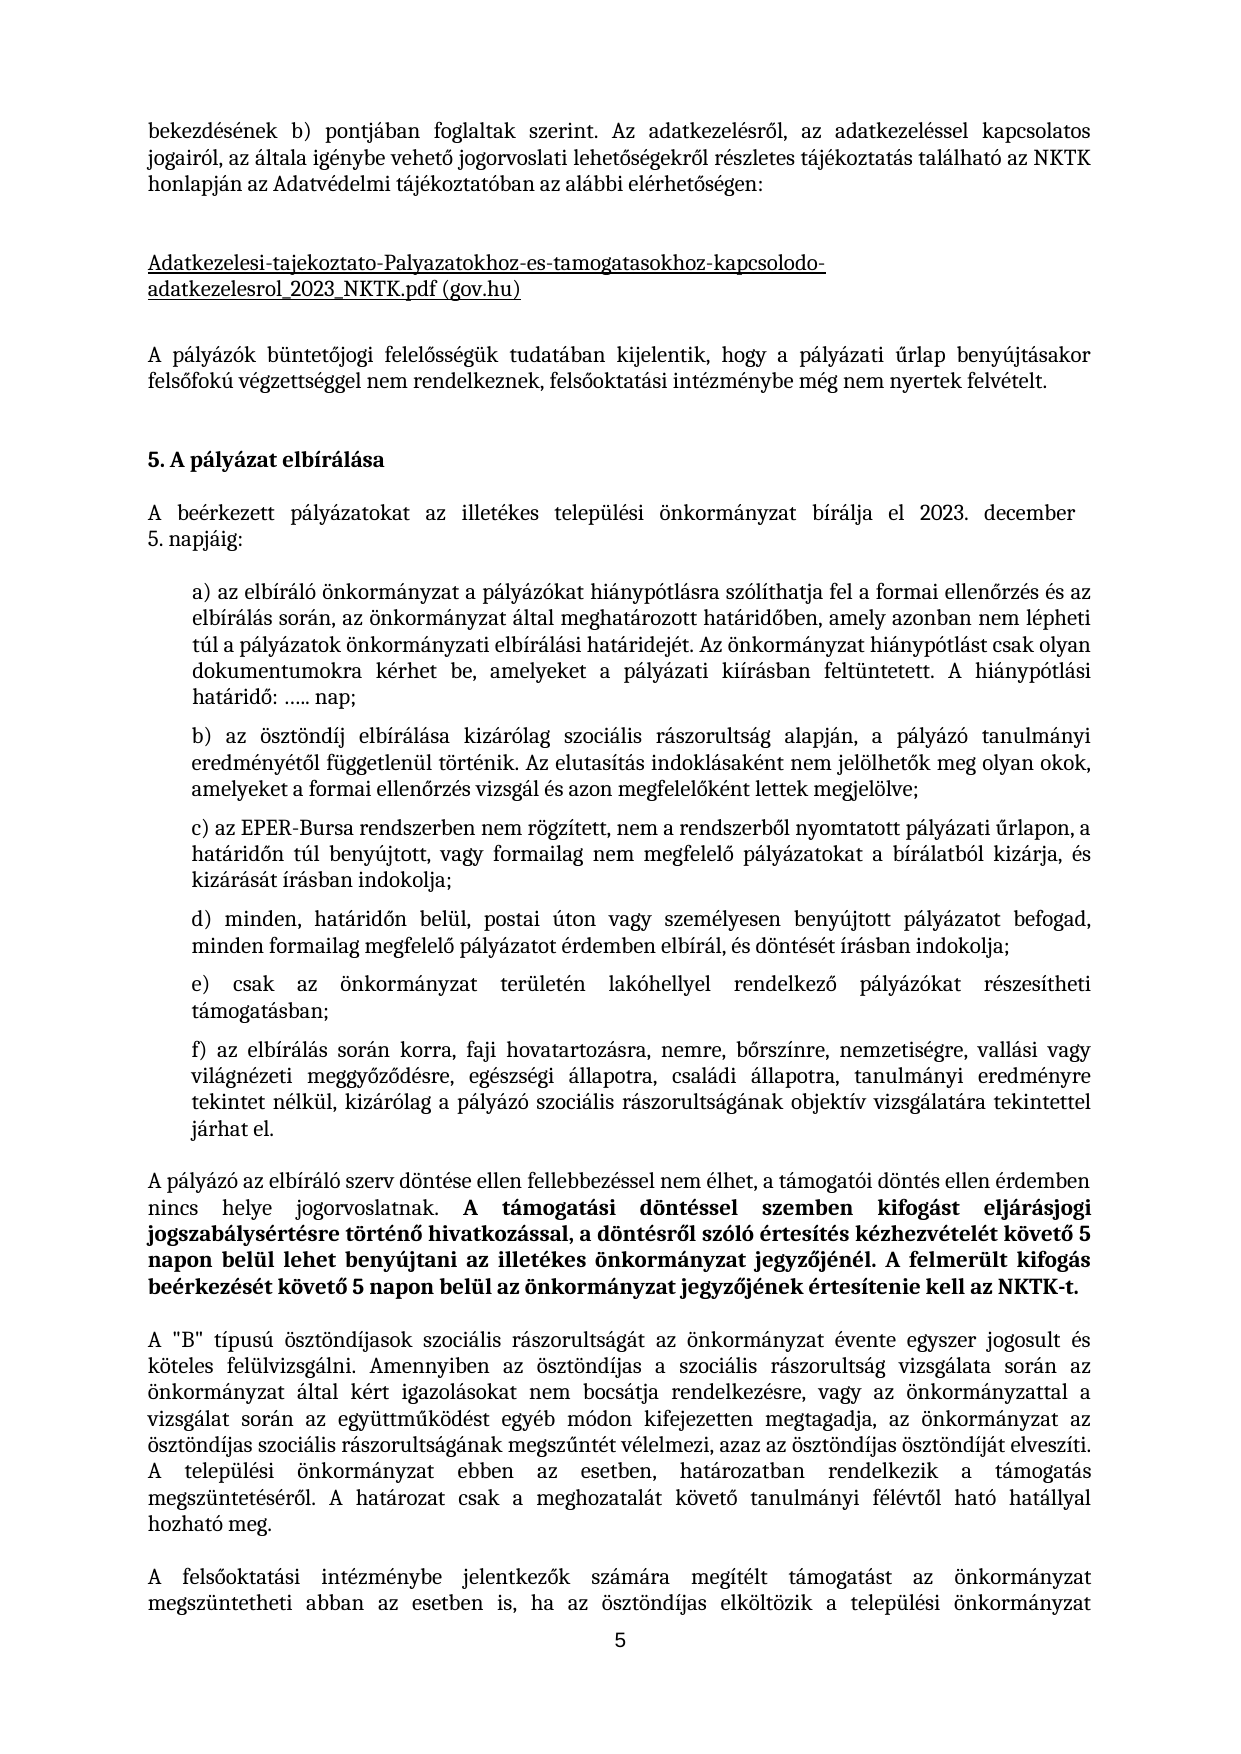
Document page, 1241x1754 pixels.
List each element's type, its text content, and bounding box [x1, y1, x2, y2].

text f) az elbírálás során korra, faji hovatartozásra, nemre, bőrszínre, nemzetiségre, vallási vagy világnézeti meggyőződésre, egészségi állapotra, családi állapotra, tanulmányi eredményre tekintet nélkül, kizárólag a pályázó szociális rászorultságának objektív vizsgálatára tekintettel járhat el. [191, 1036, 1092, 1142]
text A beérkezett pályázatokat az illetékes települési önkormányzat bírálja el 2023. december 5. napjáig: [148, 499, 1092, 552]
text a) az elbíráló önkormányzat a pályázókat hiánypótlásra szólíthatja fel a formai ellenőrzés és az elbírálás során, az önkormányzat által meghatározott határidőben, amely azonban nem lépheti túl a pályázatok önkormányzati elbírálási határidejét. Az önkormányzat hiánypótlást csak olyan dokumentumokra kérhet be, amelyeket a pályázati kiírásban feltüntetett. A hiánypótlási határidő: ….. nap; [192, 579, 1092, 710]
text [148, 1563, 1092, 1616]
text b) az ösztöndíj elbírálása kizárólag szociális rászorultság alapján, a pályázó tanulmányi eredményétől függetlenül történik. Az elutasítás indoklásaként nem jelölhetők meg olyan okok, amelyeket a formai ellenőrzés vizsgál és azon megfelelőként lettek megjelölve; [191, 723, 1092, 802]
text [148, 118, 1092, 197]
text A pályázók büntetőjogi felelősségük tudatában kijelentik, hogy a pályázati űrlap benyújtásakor felsőfokú végzettséggel nem rendelkeznek, felsőoktatási intézménybe még nem nyertek felvételt. [148, 341, 1092, 394]
text A pályázó az elbíráló szerv döntése ellen fellebbezéssel nem élhet, a támogatói döntés ellen érdemben nincs helye jogorvoslatnak. A támogatási döntéssel szemben kifogást eljárásjogi jogszabálysértésre történő hivatkozással, a döntésről szóló értesítés kézhezvételét követő 5 napon belül lehet benyújtani az illetékes önkormányzat jegyzőjénél. A felmerült kifogás beérkezését követő 5 napon belül az önkormányzat jegyzőjének értesítenie kell az NKTK-t. [148, 1168, 1092, 1300]
text Adatkezelesi-tajekoztato-Palyazatokhoz-es-tamogatasokhoz-kapcsolodo-adatkezelesrol_2023_NKTK.pdf (gov.hu) [148, 250, 1092, 303]
text A "B" típusú ösztöndíjasok szociális rászorultságát az önkormányzat évente egyszer jogosult és köteles felülvizsgálni. Amennyiben az ösztöndíjas a szociális rászorultság vizsgálata során az önkormányzat által kért igazolásokat nem bocsátja rendelkezésre, vagy az önkormányzattal a vizsgálat során az együttműködést egyéb módon kifejezetten megtagadja, az önkormányzat az ösztöndíjas szociális rászorultságának megszűntét vélelmezi, azaz az ösztöndíjas ösztöndíját elveszíti. A települési önkormányzat ebben az esetben, határozatban rendelkezik a támogatás megszüntetéséről. A határozat csak a meghozatalát követő tanulmányi félévtől ható hatállyal hozható meg. [148, 1326, 1092, 1537]
text c) az EPER-Bursa rendszerben nem rögzített, nem a rendszerből nyomtatott pályázati űrlapon, a határidőn túl benyújtott, vagy formailag nem megfelelő pályázatokat a bírálatból kizárja, és kizárását írásban indokolja; [191, 814, 1092, 893]
text e) csak az önkormányzat területén lakóhellyel rendelkező pályázókat részesítheti támogatásban; [191, 971, 1092, 1024]
text d) minden, határidőn belül, postai úton vagy személyesen benyújtott pályázatot befogad, minden formailag megfelelő pályázatot érdemben elbírál, és döntését írásban indokolja; [191, 906, 1092, 959]
text 5. A pályázat elbírálása [148, 447, 1092, 473]
